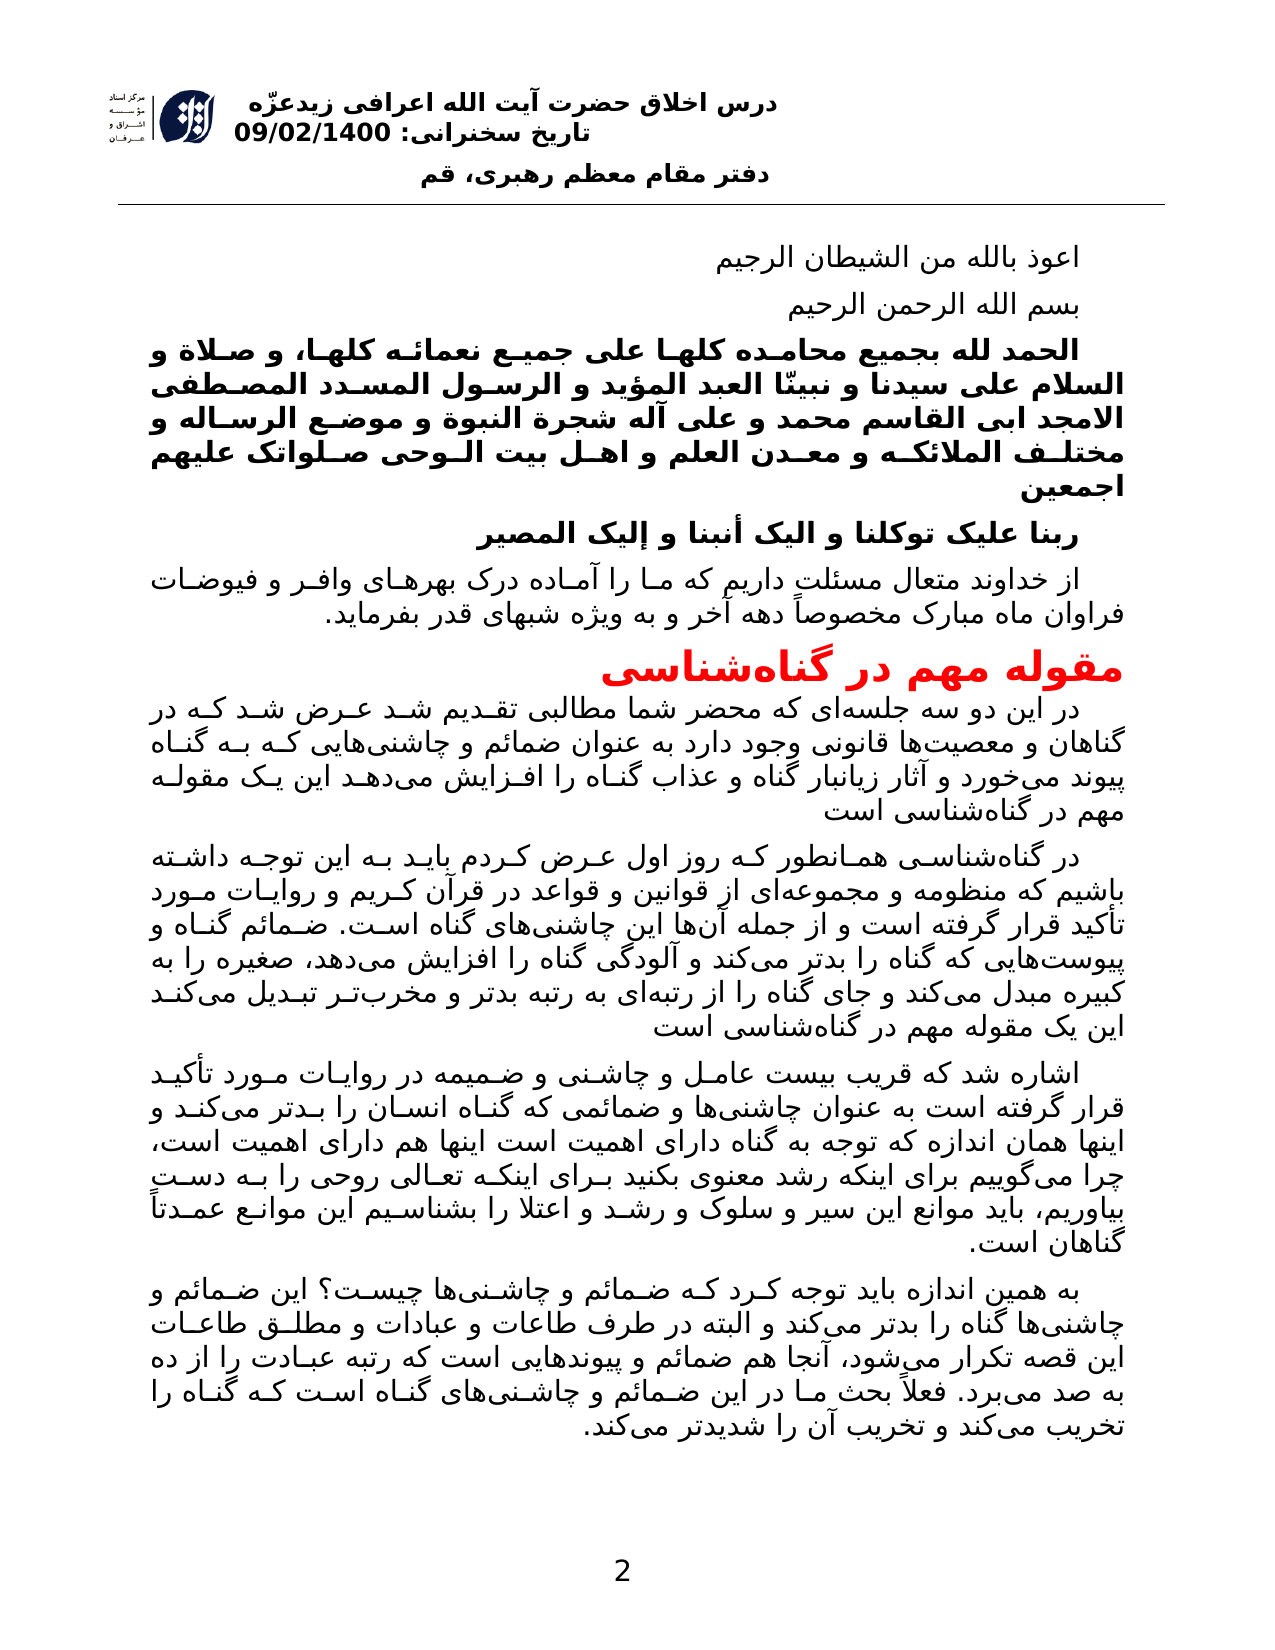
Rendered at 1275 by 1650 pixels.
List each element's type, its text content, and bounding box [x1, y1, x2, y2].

text بسم الله الرحمن الرحیم [150, 287, 1125, 321]
text از خداوند متعال مسئلت داریم که ما را آماده درک بهرهای وافر و فیوضات فراوان ماه مبارک مخصوصاً دهه آخر و به ویژه شبهای قدر بفرماید. [150, 562, 1125, 630]
text به همین اندازه باید توجه کرد که ضمائم و چاشنی‌ها چیست؟ این ضمائم و چاشنی‌ها گناه را بدتر می‌کند و البته در طرف طاعات و عبادات و مطلق طاعات این قصه تکرار می‌شود، آنجا هم ضمائم و پیوندهایی است که رتبه عبادت را از ده به صد می‌برد. فعلاً بحث ما در این ضمائم و چاشنی‌های گناه است که گناه را تخریب می‌کند و تخریب آن را شدید‌تر می‌کند. [150, 1272, 1125, 1442]
text اعوذ بالله من الشیطان الرجیم [150, 241, 1125, 275]
text در گناه‌شناسی همانطور که روز اول عرض کردم باید به این توجه داشته باشیم که منظومه و مجموعه‌ای از قوانین و قواعد در قرآن کریم و روایات مورد تأکید قرار گرفته است و از جمله آن‌ها این چاشنی‌های گناه است. ضمائم گناه و پیوست‌هایی که گناه را بدتر می‌کند و آلودگی گناه را افزایش می‌دهد، صغیره را به کبیره مبدل می‌کند و جای گناه را از رتبه‌ای به رتبه بدتر و مخرب‌تر تبدیل می‌کند این یک مقوله مهم در گناه‌شناسی است [150, 840, 1125, 1043]
text ربنا علیک توکلنا و الیک أنبنا و إلیک المصیر [150, 516, 1125, 550]
text اشاره شد که قریب بیست عامل و چاشنی و ضمیمه در روایات مورد تأکید قرار گرفته است به عنوان چاشنی‌ها و ضمائمی که گناه انسان را بدتر می‌کند و اینها همان اندازه که توجه به گناه دارای اهمیت است اینها هم دارای اهمیت است، چرا می‌گوییم برای اینکه رشد معنوی بکنید برای اینکه تعالی روحی را به دست بیاوریم، باید موانع این سیر و سلوک و رشد و اعتلا را بشناسیم این موانع عمدتاً گناهان است. [150, 1056, 1125, 1260]
picture [102, 86, 215, 146]
text الحمد لله بجمیع محامده کلها علی جمیع نعمائه کلها، و صلاة و السلام علی سیدنا و نبینّا العبد المؤید و الرسول المسدد المصطفی الامجد ابی القاسم محمد و علی آله شجرة النبوة و موضع الرساله و مختلف الملائکه و معدن العلم و اهل بیت الوحی صلواتک علیهم اجمعین [150, 334, 1125, 503]
text در این دو سه جلسه‌ای که محضر شما مطالبی تقدیم شد عرض شد که در گناهان و معصیت‌ها قانونی وجود دارد به عنوان ضمائم و چاشنی‌هایی که به گناه پیوند می‌خورد و آثار زیانبار گناه و عذاب گناه را افزایش می‌دهد این یک مقوله مهم در گناه‌شناسی است [150, 691, 1125, 827]
subtitle مقوله مهم در گناه‌شناسی [150, 643, 1125, 691]
